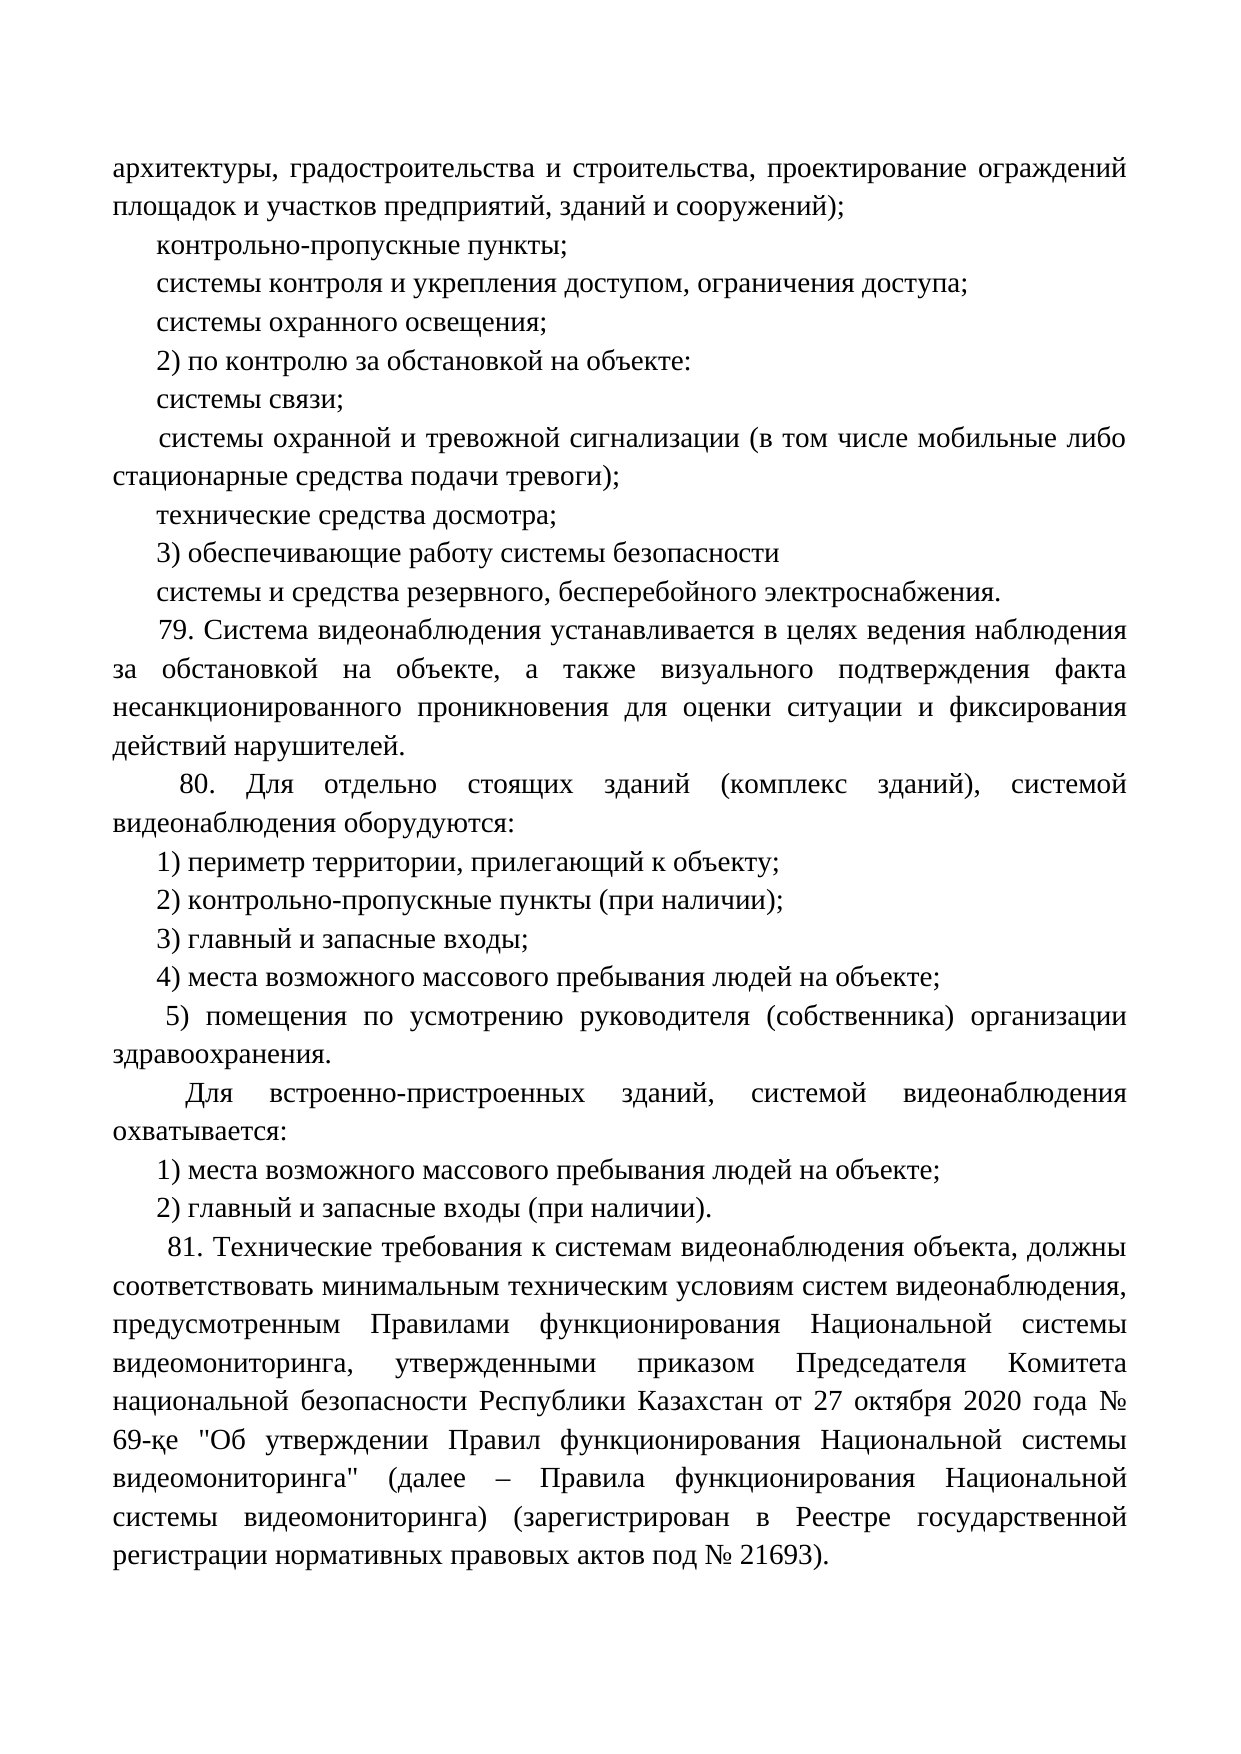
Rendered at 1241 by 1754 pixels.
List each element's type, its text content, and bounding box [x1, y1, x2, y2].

text системы охранного освещения; [112, 304, 1128, 338]
text 3) обеспечивающие работу системы безопасности [112, 535, 1128, 569]
text 5) помещения по усмотрению руководителя (собственника) организации здравоохранения. [112, 998, 1128, 1070]
text контрольно-пропускные пункты; [112, 227, 1128, 261]
text технические средства досмотра; [112, 497, 1128, 530]
text 80. Для отдельно стоящих зданий (комплекс зданий), системой видеонаблюдения оборудуются: [112, 767, 1128, 839]
text системы и средства резервного, бесперебойного электроснабжения. [112, 574, 1128, 607]
text 2) по контролю за обстановкой на объекте: [112, 343, 1128, 376]
text системы связи; [112, 381, 1128, 415]
text 81. Технические требования к системам видеонаблюдения объекта, должны соответствовать минимальным техническим условиям систем видеонаблюдения, предусмотренным Правилами функционирования Национальной системы видеомониторинга, утвержденными приказом Председателя Комитета национальной безопасности Республики Казахстан от 27 октября 2020 года № 69-қе "Об утверждении Правил функционирования Национальной системы видеомониторинга" (далее – Правила функционирования Национальной системы видеомониторинга) (зарегистрирован в Реестре государственной регистрации нормативных правовых актов под № 21693). [112, 1229, 1128, 1571]
text 79. Система видеонаблюдения устанавливается в целях ведения наблюдения за обстановкой на объекте, а также визуального подтверждения факта несанкционированного проникновения для оценки ситуации и фиксирования действий нарушителей. [112, 612, 1128, 762]
text 2) контрольно-пропускные пункты (при наличии); [112, 882, 1128, 916]
text 1) места возможного массового пребывания людей на объекте; [112, 1152, 1128, 1186]
text 1) периметр территории, прилегающий к объекту; [112, 844, 1128, 877]
text 3) главный и запасные входы; [112, 921, 1128, 954]
text системы охранной и тревожной сигнализации (в том числе мобильные либо стационарные средства подачи тревоги); [112, 420, 1128, 492]
text системы контроля и укрепления доступом, ограничения доступа; [112, 266, 1128, 299]
text 4) места возможного массового пребывания людей на объекте; [112, 959, 1128, 993]
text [112, 150, 1128, 222]
text Для встроенно-пристроенных зданий, системой видеонаблюдения охватывается: [112, 1075, 1128, 1147]
text 2) главный и запасные входы (при наличии). [112, 1191, 1128, 1224]
